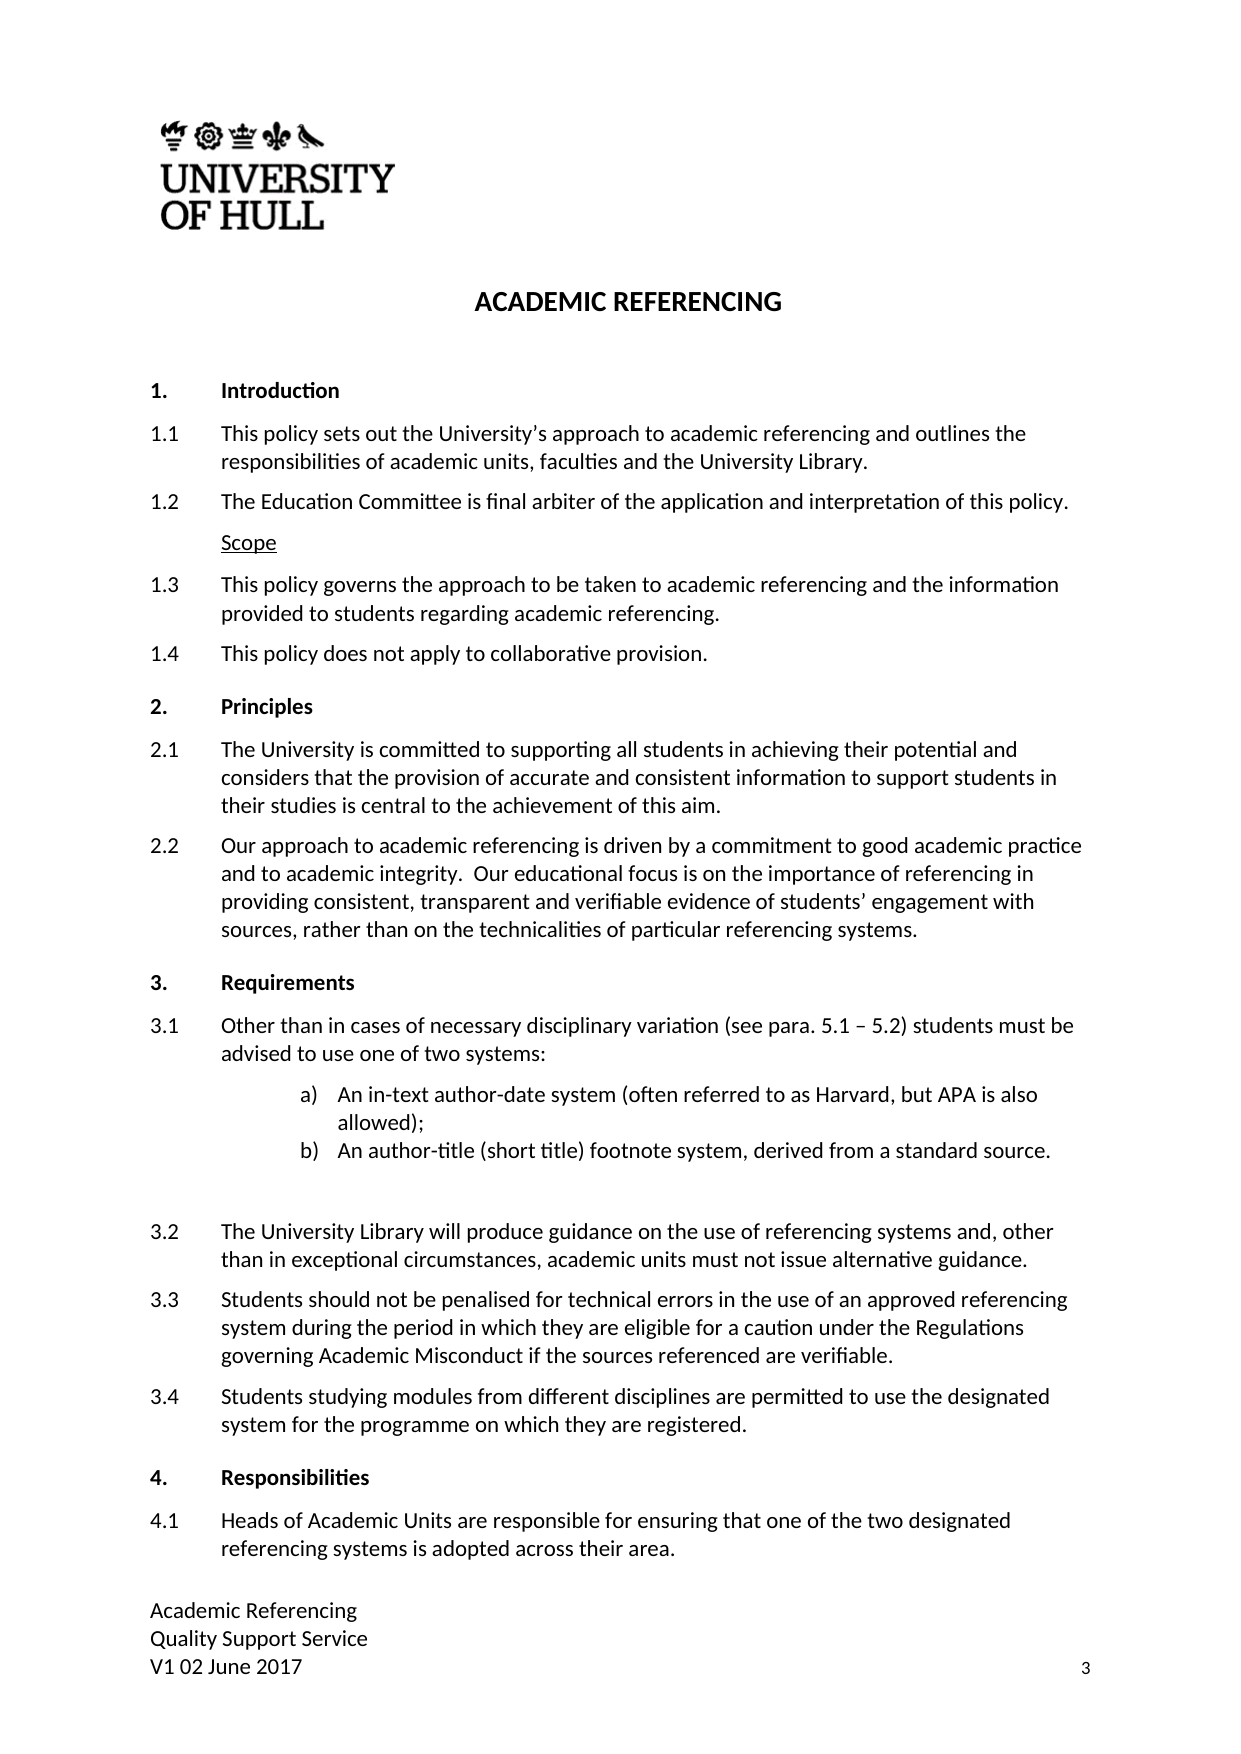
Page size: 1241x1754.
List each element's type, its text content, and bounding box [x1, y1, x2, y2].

subtitle Responsibilities [150, 1463, 1090, 1491]
text Students studying modules from different disciplines are permitted to use the designated system for the programme on which they are registered. [150, 1382, 1090, 1438]
text The Education Committee is final arbiter of the application and interpretation of this policy. [150, 487, 1090, 515]
list An in-text author-date system (often referred to as Harvard, but APA is also allowed); [300, 1080, 1090, 1136]
text This policy sets out the University’s approach to academic referencing and outlines the responsibilities of academic units, faculties and the University Library. [150, 419, 1090, 475]
subtitle Scope [221, 528, 1090, 556]
text Students should not be penalised for technical errors in the use of an approved referencing system during the period in which they are eligible for a caution under the Regulations governing Academic Misconduct if the sources referenced are verifiable. [150, 1285, 1090, 1369]
text Our approach to academic referencing is driven by a commitment to good academic practice and to academic integrity. Our educational focus is on the importance of referencing in providing consistent, transparent and verifiable evidence of students’ engagement with sources, rather than on the technicalities of particular referencing systems. [150, 831, 1090, 943]
picture [150, 100, 403, 251]
text Heads of Academic Units are responsible for ensuring that one of the two designated referencing systems is adopted across their area. [150, 1506, 1090, 1562]
list An author-title (short title) footnote system, derived from a standard source. [300, 1136, 1090, 1164]
subtitle Requirements [150, 968, 1090, 997]
table_header [150, 200, 1106, 323]
subtitle Principles [150, 692, 1090, 720]
text This policy governs the approach to be taken to academic referencing and the information provided to students regarding academic referencing. [150, 571, 1090, 627]
text This policy does not apply to collaborative provision. [150, 639, 1090, 667]
text The University is committed to supporting all students in achieving their potential and considers that the provision of accurate and consistent information to support students in their studies is central to the achievement of this aim. [150, 735, 1090, 819]
text Other than in cases of necessary disciplinary variation (see para. 5.1 – 5.2) students must be advised to use one of two systems: [150, 1011, 1090, 1067]
subtitle Introduction [150, 376, 1090, 404]
text The University Library will produce guidance on the use of referencing systems and, other than in exceptional circumstances, academic units must not issue alternative guidance. [150, 1217, 1090, 1273]
